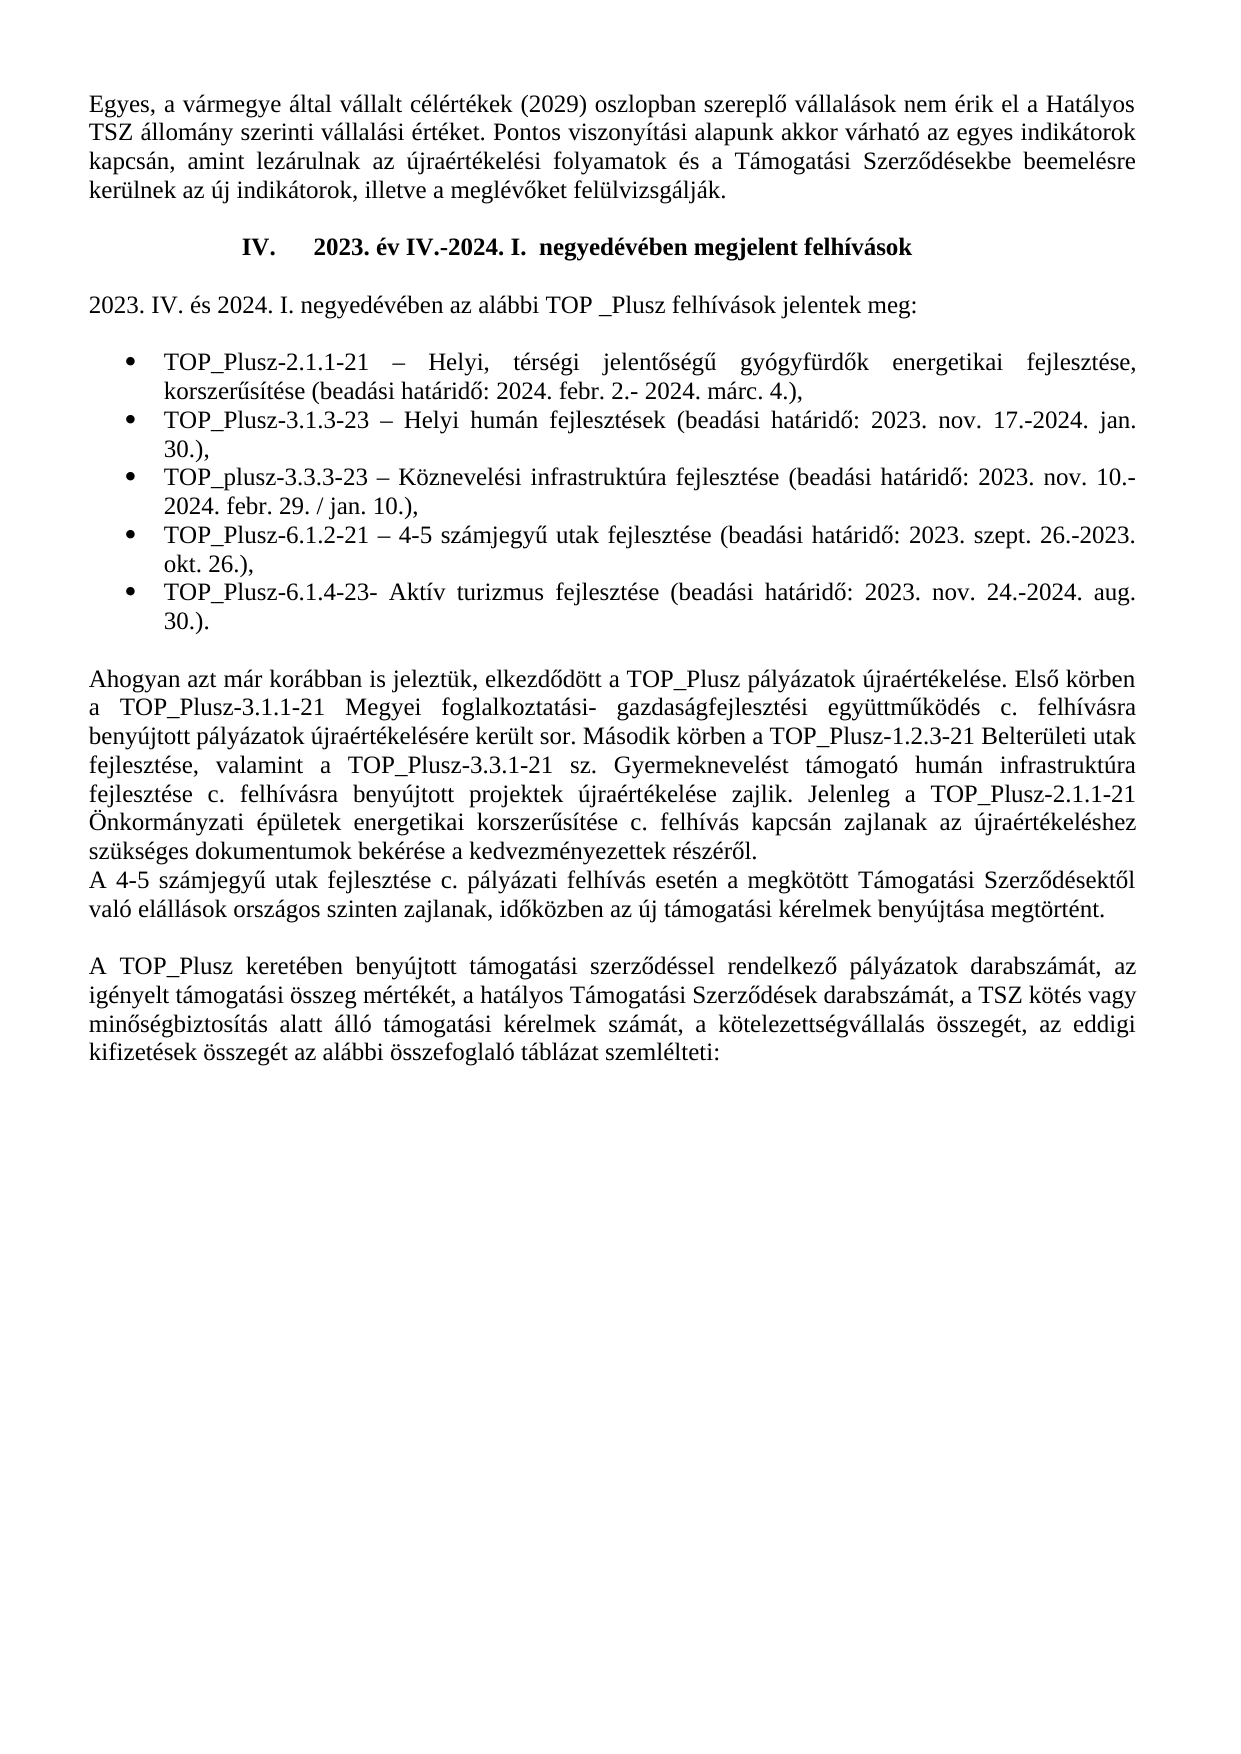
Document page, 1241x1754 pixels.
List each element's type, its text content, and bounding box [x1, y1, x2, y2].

text Egyes, a vármegye által vállalt célértékek (2029) oszlopban szereplő vállalások nem érik el a Hatályos TSZ állomány szerinti vállalási értéket. Pontos viszonyítási alapunk akkor várható az egyes indikátorok kapcsán, amint lezárulnak az újraértékelési folyamatok és a Támogatási Szerződésekbe beemelésre kerülnek az új indikátorok, illetve a meglévőket felülvizsgálják. [89, 89, 1137, 204]
text Ahogyan azt már korábban is jeleztük, elkezdődött a TOP_Plusz pályázatok újraértékelése. Első körben a TOP_Plusz-3.1.1-21 Megyei foglalkoztatási- gazdaságfejlesztési együttműködés c. felhívásra benyújtott pályázatok újraértékelésére került sor. Második körben a TOP_Plusz-1.2.3-21 Belterületi utak fejlesztése, valamint a TOP_Plusz-3.3.1-21 sz. Gyermeknevelést támogató humán infrastruktúra fejlesztése c. felhívásra benyújtott projektek újraértékelése zajlik. Jelenleg a TOP_Plusz-2.1.1-21 Önkormányzati épületek energetikai korszerűsítése c. felhívás kapcsán zajlanak az újraértékeléshez szükséges dokumentumok bekérése a kedvezményezettek részéről. [89, 664, 1137, 865]
text A TOP_Plusz keretében benyújtott támogatási szerződéssel rendelkező pályázatok darabszámát, az igényelt támogatási összeg mértékét, a hatályos Támogatási Szerződések darabszámát, a TSZ kötés vagy minőségbiztosítás alatt álló támogatási kérelmek számát, a kötelezettségvállalás összegét, az eddigi kifizetések összegét az alábbi összefoglaló táblázat szemlélteti: [89, 951, 1137, 1066]
text A 4-5 számjegyű utak fejlesztése c. pályázati felhívás esetén a megkötött Támogatási Szerződésektől való elállások országos szinten zajlanak, időközben az új támogatási kérelmek benyújtása megtörtént. [89, 865, 1137, 922]
list TOP_Plusz-6.1.2-21 – 4-5 számjegyű utak fejlesztése (beadási határidő: 2023. szept. 26.-2023. okt. 26.), [126, 520, 1137, 577]
list TOP_Plusz-6.1.4-23- Aktív turizmus fejlesztése (beadási határidő: 2023. nov. 24.-2024. aug. 30.). [126, 577, 1137, 635]
list TOP_plusz-3.3.3-23 – Köznevelési infrastruktúra fejlesztése (beadási határidő: 2023. nov. 10.-2024. febr. 29. / jan. 10.), [126, 462, 1137, 520]
list 2023. év IV.-2024. I. negyedévében megjelent felhívások [51, 232, 1137, 261]
text 2023. IV. és 2024. I. negyedévében az alábbi TOP _Plusz felhívások jelentek meg: [89, 290, 1137, 319]
list TOP_Plusz-2.1.1-21 – Helyi, térségi jelentőségű gyógyfürdők energetikai fejlesztése, korszerűsítése (beadási határidő: 2024. febr. 2.- 2024. márc. 4.), [126, 347, 1137, 405]
list TOP_Plusz-3.1.3-23 – Helyi humán fejlesztések (beadási határidő: 2023. nov. 17.-2024. jan. 30.), [126, 405, 1137, 462]
